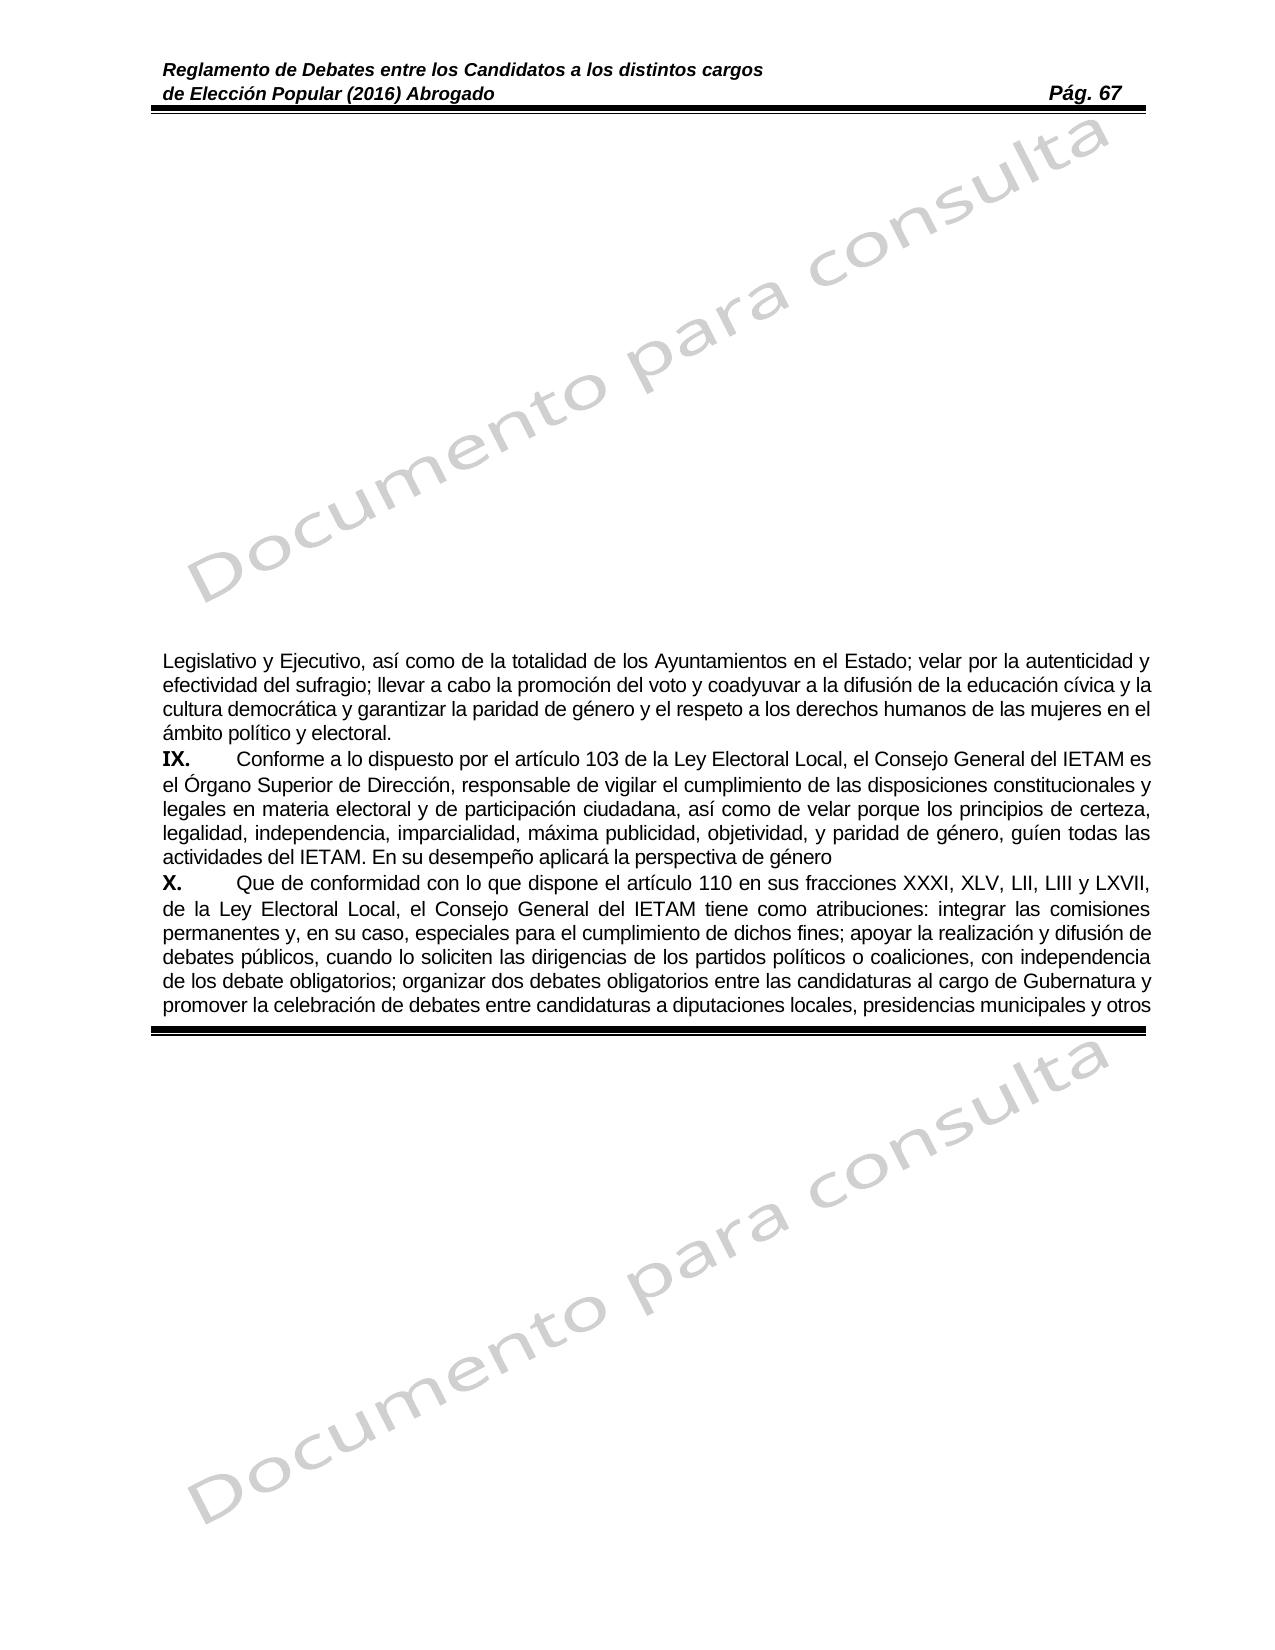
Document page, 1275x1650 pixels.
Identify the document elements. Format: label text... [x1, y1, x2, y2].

list Conforme a lo dispuesto por el artículo 103 de la Ley Electoral Local, el Consejo General del IETAM es el Órgano Superior de Dirección, responsable de vigilar el cumplimiento de las disposiciones constitucionales y legales en materia electoral y de participación ciudadana, así como de velar porque los principios de certeza, legalidad, independencia, imparcialidad, máxima publicidad, objetividad, y paridad de género, guíen todas las actividades del IETAM. En su desempeño aplicará la perspectiva de género [162, 744, 1152, 868]
list Que de conformidad con lo que dispone el artículo 110 en sus fracciones XXXI, XLV, LII, LIII y LXVII, de la Ley Electoral Local, el Consejo General del IETAM tiene como atribuciones: integrar las comisiones permanentes y, en su caso, especiales para el cumplimiento de dichos fines; apoyar la realización y difusión de debates públicos, cuando lo soliciten las dirigencias de los partidos políticos o coaliciones, con independencia de los debate obligatorios; organizar dos debates obligatorios entre las candidaturas al cargo de Gubernatura y promover la celebración de debates entre candidaturas a diputaciones locales, presidencias municipales y otros cargos de elección popular, en términos de la Ley General; dar oportuno aviso a las estaciones de radio y televisión permisionarias públicas y comerciales para la transmisión de los debates, mismos que tendrán la obligación de transmitir en vivo; y dictar los acuerdos y reglamentación necesarios para hacer efectivas sus atribuciones. [162, 868, 1152, 1017]
list El artículo 100 de la Ley Electoral Local, mandata que el IETAM tiene como fines contribuir al desarrollo de la vida democrática; preservar el fortalecimiento del régimen de partidos políticos; asegurar a las ciudadanas y los ciudadanos el ejercicio de los derechos político-electorales y vigilar el cumplimiento de sus obligaciones; garantizar la celebración periódica y pacífica de las elecciones para renovar a los integrantes de los Poderes Legislativo y Ejecutivo, así como de la totalidad de los Ayuntamientos en el Estado; velar por la autenticidad y efectividad del sufragio; llevar a cabo la promoción del voto y coadyuvar a la difusión de la educación cívica y la cultura democrática y garantizar la paridad de género y el respeto a los derechos humanos de las mujeres en el ámbito político y electoral. [162, 648, 1152, 744]
